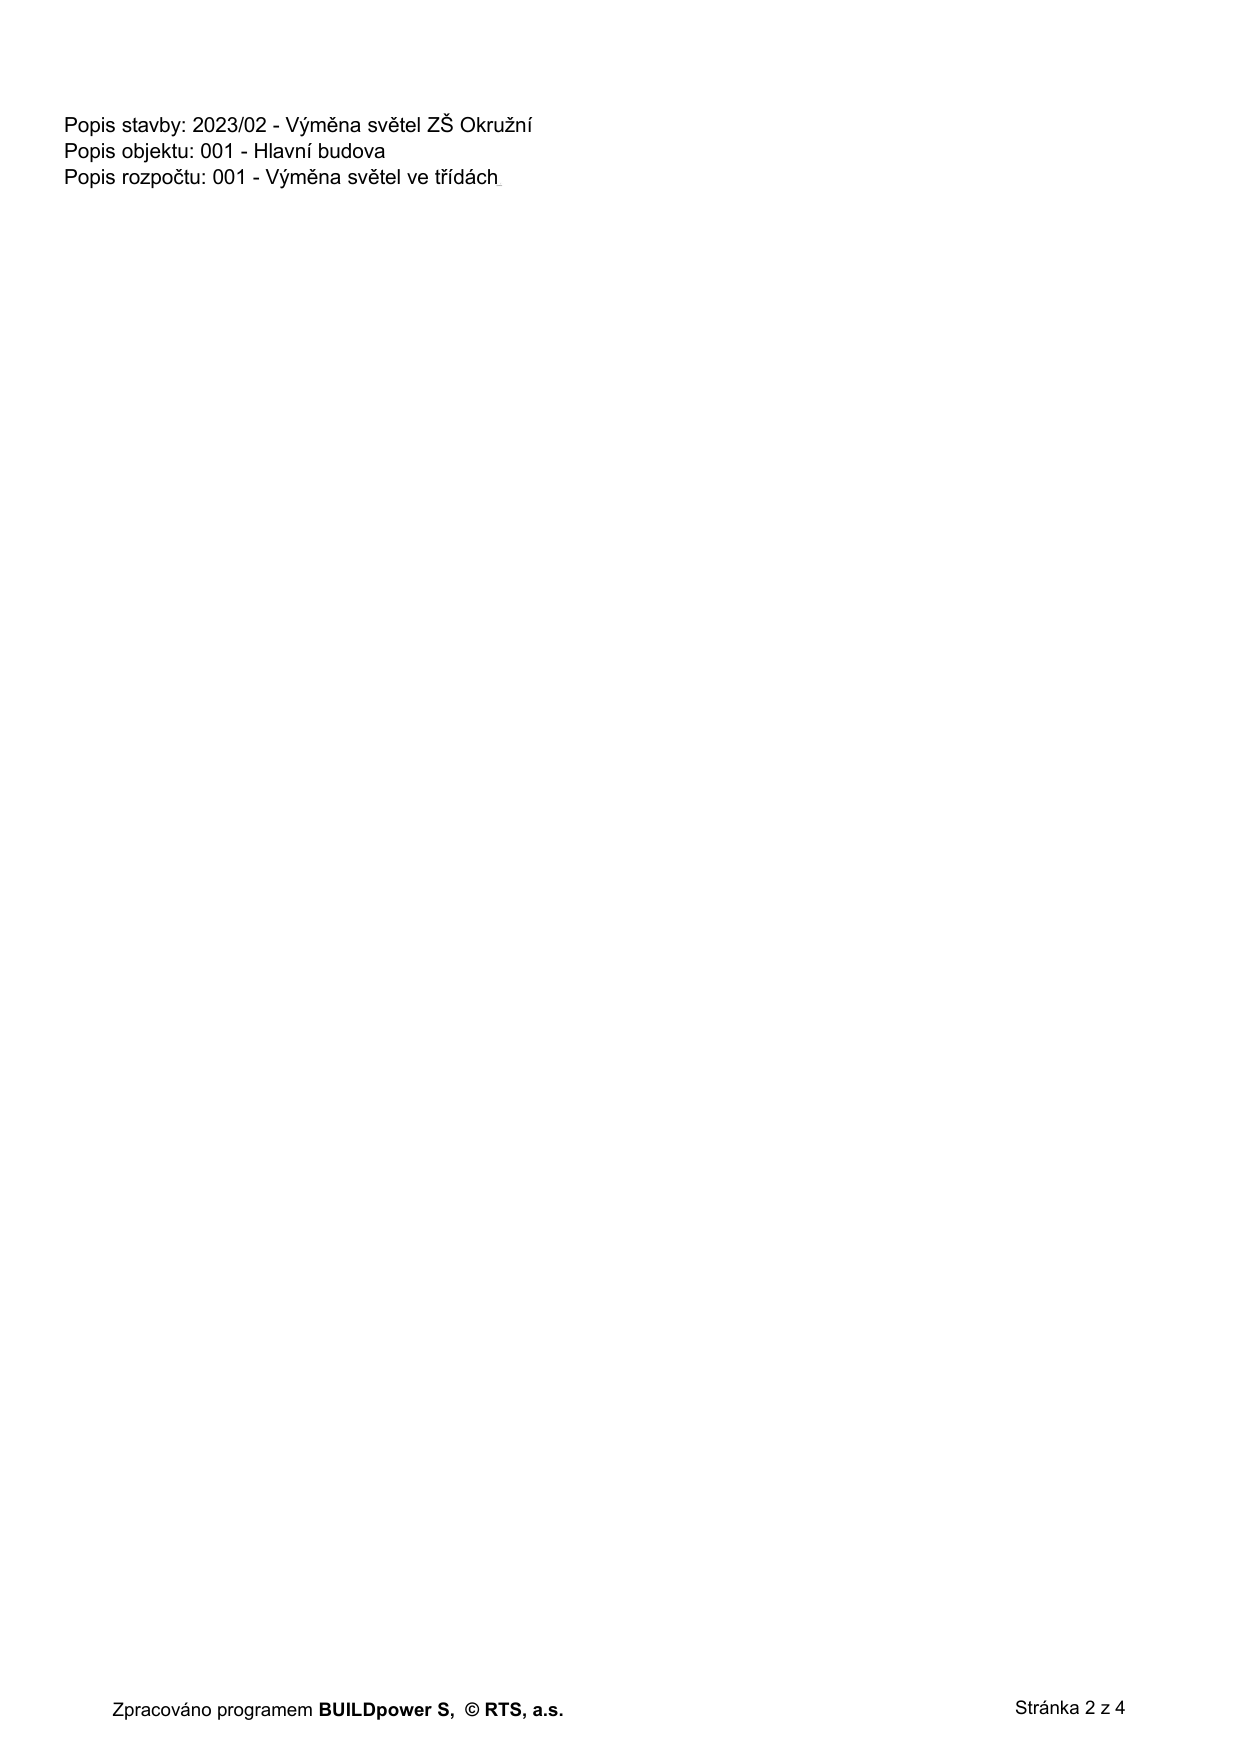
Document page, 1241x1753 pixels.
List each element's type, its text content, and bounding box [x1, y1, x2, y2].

text Stránka 2 z 4 [1015, 1698, 1151, 1719]
text Zpracováno programem BUILDpower S, © RTS, a.s. [112, 1699, 589, 1720]
text Popis objektu: 001 - Hlavní budova [64, 140, 557, 163]
text Popis rozpočtu: 001 - Výměna světel ve třídách [64, 166, 557, 189]
text Popis stavby: 2023/02 - Výměna světel ZŠ Okružní [64, 114, 557, 137]
